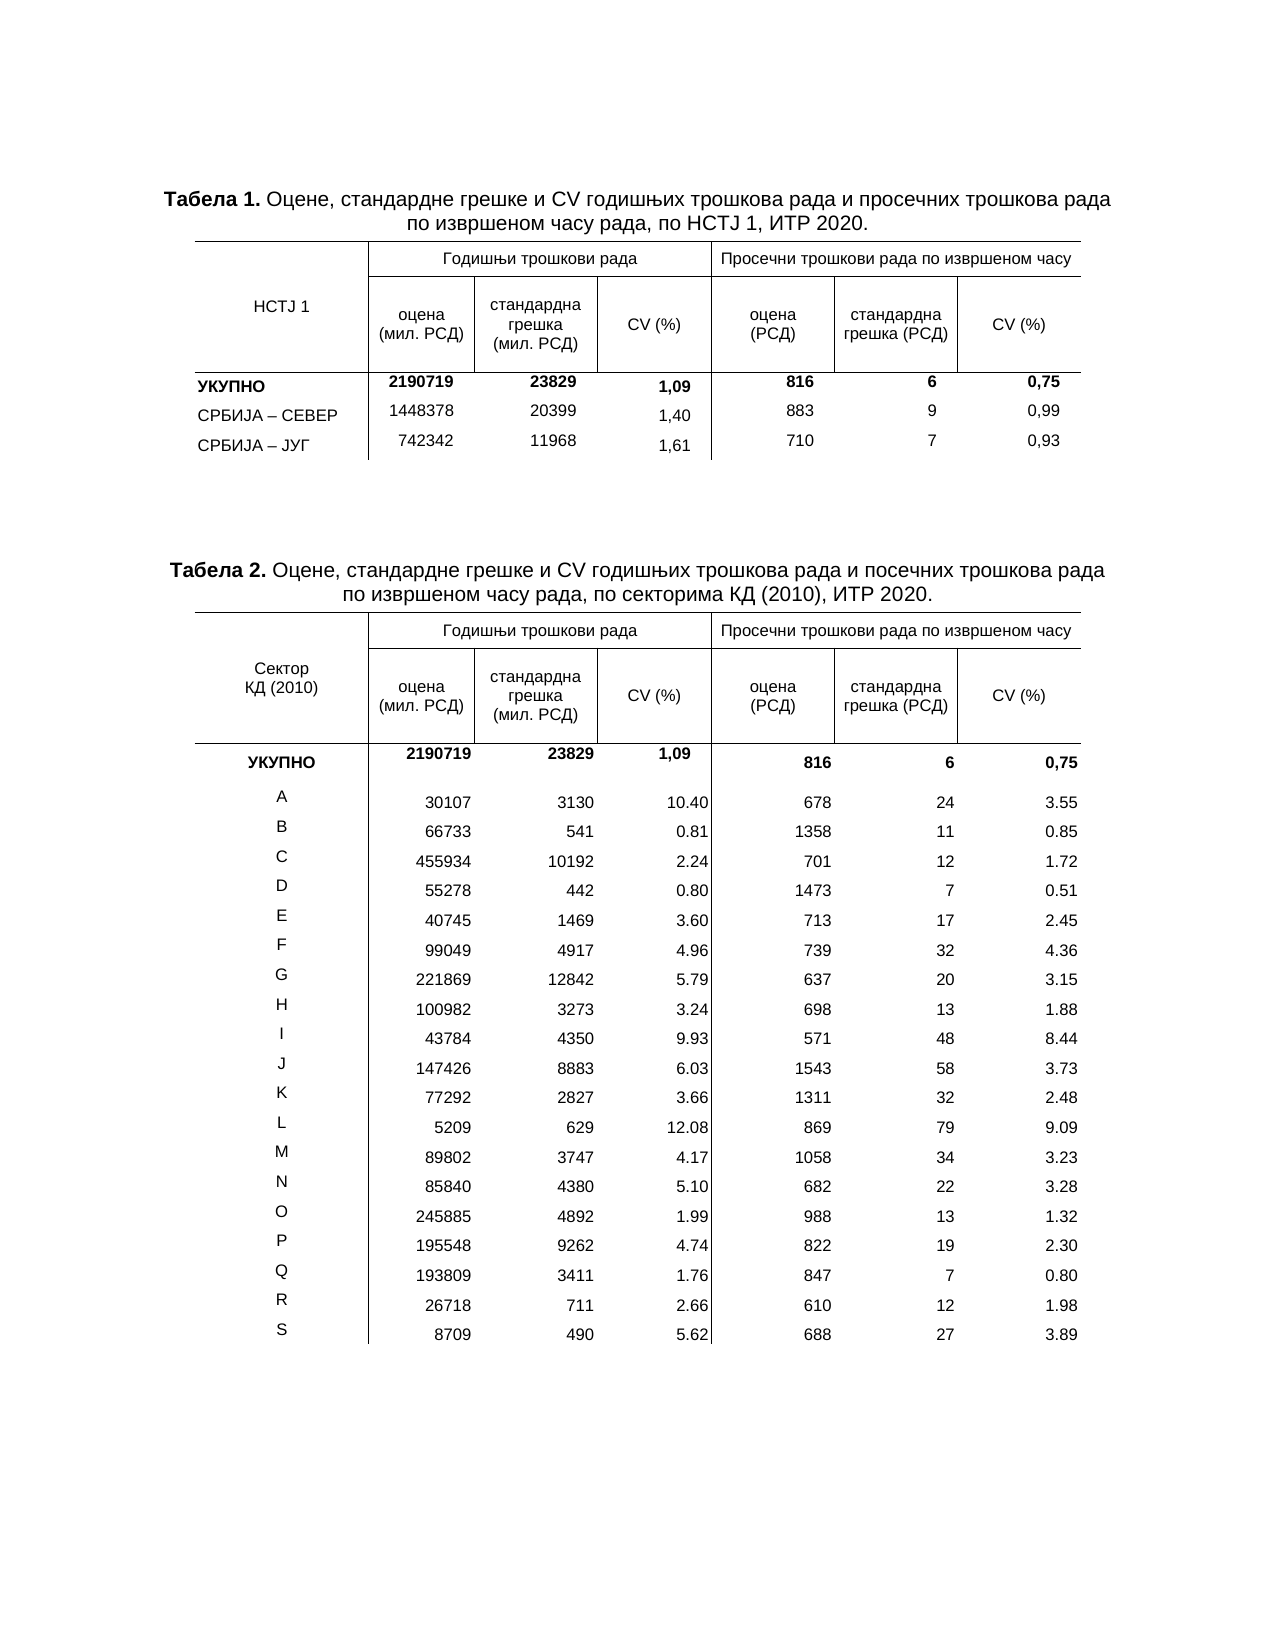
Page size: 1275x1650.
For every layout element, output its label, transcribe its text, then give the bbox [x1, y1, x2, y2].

table_cell 9 [834, 401, 957, 431]
table_cell 4917 [474, 930, 597, 959]
table_cell 2.66 [597, 1285, 711, 1314]
table_cell S [195, 1315, 368, 1344]
table_cell P [195, 1226, 368, 1255]
table_cell 0,75 [957, 744, 1081, 782]
table_cell 3.24 [597, 989, 711, 1019]
table_cell 816 [712, 744, 834, 782]
table_cell 20 [834, 960, 957, 989]
table_cell 12842 [474, 960, 597, 989]
table_cell J [195, 1048, 368, 1078]
text Табела 1. Оцене, стандардне грешке и CV годишњих трошкова рада и просечних трошкова рада по извршеном часу рада, по НСТЈ 1, ИТР 2020. [150, 186, 1125, 234]
table_cell 4892 [474, 1196, 597, 1226]
table_cell 23829 [474, 373, 597, 401]
table_cell 2.45 [957, 900, 1081, 930]
table_cell 3273 [474, 989, 597, 1019]
table_cell 1,09 [597, 744, 711, 782]
table_cell L [195, 1108, 368, 1137]
table_header Годишњи трошкови рада [369, 613, 711, 648]
table_cell 9.09 [957, 1108, 1081, 1137]
table_cell 1543 [712, 1048, 834, 1078]
table_cell 12.08 [597, 1108, 711, 1137]
table_cell 24 [834, 782, 957, 812]
table_cell стандардна грешка (РСД) [835, 277, 957, 371]
table_cell 0,75 [957, 373, 1081, 401]
table_cell 27 [834, 1315, 957, 1344]
table_cell СРБИЈА – СЕВЕР [195, 401, 368, 431]
table_cell 1,61 [597, 431, 711, 460]
table_cell 12 [834, 1285, 957, 1314]
table_cell B [195, 812, 368, 841]
table_cell 2.24 [597, 841, 711, 871]
table_cell 22 [834, 1167, 957, 1196]
table_cell 2190719 [369, 744, 474, 782]
table_cell 1.76 [597, 1255, 711, 1285]
table_cell 1473 [712, 871, 834, 900]
table_cell 77292 [369, 1078, 474, 1107]
table_cell H [195, 989, 368, 1019]
table_cell 9262 [474, 1226, 597, 1255]
table_cell 26718 [369, 1285, 474, 1314]
table_cell 0.85 [957, 812, 1081, 841]
table_cell 4.36 [957, 930, 1081, 959]
table_cell 147426 [369, 1048, 474, 1078]
table_cell 85840 [369, 1167, 474, 1196]
table_cell A [195, 782, 368, 812]
table_header Сектор КД (2010) [195, 613, 368, 743]
table_cell CV (%) [958, 277, 1081, 371]
table_header Просечни трошкови рада по извршеном часу [712, 242, 1081, 276]
table_cell 0.80 [597, 871, 711, 900]
table_cell F [195, 930, 368, 959]
table_cell 7 [834, 1255, 957, 1285]
table_cell оцена (РСД) [712, 649, 834, 743]
table_cell CV (%) [958, 649, 1081, 743]
table_cell 701 [712, 841, 834, 871]
table_cell УКУПНО [195, 373, 368, 401]
table_cell УКУПНО [195, 744, 368, 782]
table_cell стандардна грешка (мил. РСД) [475, 649, 597, 743]
table_cell оцена (РСД) [712, 277, 834, 371]
table_cell 7 [834, 871, 957, 900]
table_cell 30107 [369, 782, 474, 812]
table_cell K [195, 1078, 368, 1107]
table_cell 3.55 [957, 782, 1081, 812]
table_cell 711 [474, 1285, 597, 1314]
table_cell 713 [712, 900, 834, 930]
table_cell 739 [712, 930, 834, 959]
table_cell 2.48 [957, 1078, 1081, 1107]
table_cell 2827 [474, 1078, 597, 1107]
table_cell 43784 [369, 1019, 474, 1048]
table_cell 5209 [369, 1108, 474, 1137]
table_cell 816 [712, 373, 834, 401]
table_cell 12 [834, 841, 957, 871]
table_cell 6.03 [597, 1048, 711, 1078]
table_cell D [195, 871, 368, 900]
table_cell 40745 [369, 900, 474, 930]
table_cell 245885 [369, 1196, 474, 1226]
table_cell 48 [834, 1019, 957, 1048]
table_cell оцена (мил. РСД) [369, 649, 474, 743]
table_cell 541 [474, 812, 597, 841]
table_cell 100982 [369, 989, 474, 1019]
table_cell 4350 [474, 1019, 597, 1048]
table_cell 2190719 [369, 373, 474, 401]
table_cell 610 [712, 1285, 834, 1314]
table_cell 3.23 [957, 1137, 1081, 1167]
table_cell 678 [712, 782, 834, 812]
table_cell 0.80 [957, 1255, 1081, 1285]
table_cell 11 [834, 812, 957, 841]
table_cell 99049 [369, 930, 474, 959]
table_cell CV (%) [598, 277, 711, 371]
table_cell 11968 [474, 431, 597, 460]
table_cell 822 [712, 1226, 834, 1255]
table_cell 629 [474, 1108, 597, 1137]
table_cell 3.66 [597, 1078, 711, 1107]
table_cell 4380 [474, 1167, 597, 1196]
table_cell 13 [834, 989, 957, 1019]
table_cell 10.40 [597, 782, 711, 812]
table_cell 1.32 [957, 1196, 1081, 1226]
table_cell 79 [834, 1108, 957, 1137]
table_cell 9.93 [597, 1019, 711, 1048]
table_cell 847 [712, 1255, 834, 1285]
table_header НСТЈ 1 [195, 242, 368, 371]
table_cell 23829 [474, 744, 597, 782]
table_cell 8883 [474, 1048, 597, 1078]
table_cell 1469 [474, 900, 597, 930]
table_cell M [195, 1137, 368, 1167]
table_cell I [195, 1019, 368, 1048]
table_cell 455934 [369, 841, 474, 871]
table_cell 5.10 [597, 1167, 711, 1196]
table_cell 3411 [474, 1255, 597, 1285]
table_cell 1.88 [957, 989, 1081, 1019]
table_cell 10192 [474, 841, 597, 871]
table_cell 1448378 [369, 401, 474, 431]
table_cell 58 [834, 1048, 957, 1078]
table_cell 3130 [474, 782, 597, 812]
table_cell 3.60 [597, 900, 711, 930]
table_cell 3.15 [957, 960, 1081, 989]
table_cell стандардна грешка (РСД) [835, 649, 957, 743]
table_cell 637 [712, 960, 834, 989]
table_cell 89802 [369, 1137, 474, 1167]
table_cell СРБИЈА – ЈУГ [195, 431, 368, 460]
table_cell 3747 [474, 1137, 597, 1167]
table_header Годишњи трошкови рада [369, 242, 711, 276]
table_cell 34 [834, 1137, 957, 1167]
table_cell 195548 [369, 1226, 474, 1255]
table_cell 0.51 [957, 871, 1081, 900]
table_cell 3.89 [957, 1315, 1081, 1344]
table_cell 1311 [712, 1078, 834, 1107]
table_cell 0.81 [597, 812, 711, 841]
table_cell 13 [834, 1196, 957, 1226]
table_cell 698 [712, 989, 834, 1019]
table_cell 1.72 [957, 841, 1081, 871]
table_cell 4.96 [597, 930, 711, 959]
table_cell CV (%) [598, 649, 711, 743]
table_cell 682 [712, 1167, 834, 1196]
table_cell 1058 [712, 1137, 834, 1167]
table_cell 32 [834, 1078, 957, 1107]
table_cell 1,09 [597, 373, 711, 401]
table_cell 5.62 [597, 1315, 711, 1344]
table_cell 19 [834, 1226, 957, 1255]
table_cell 688 [712, 1315, 834, 1344]
table_cell 4.17 [597, 1137, 711, 1167]
table_cell 1358 [712, 812, 834, 841]
table_cell 3.28 [957, 1167, 1081, 1196]
table_cell 710 [712, 431, 834, 460]
table_cell O [195, 1196, 368, 1226]
table_cell 3.73 [957, 1048, 1081, 1078]
table_cell 66733 [369, 812, 474, 841]
table_cell R [195, 1285, 368, 1314]
table_cell 5.79 [597, 960, 711, 989]
table_cell 17 [834, 900, 957, 930]
table_cell 6 [834, 373, 957, 401]
table_cell 0,93 [957, 431, 1081, 460]
table_cell 7 [834, 431, 957, 460]
table_cell 193809 [369, 1255, 474, 1285]
table_cell 1.99 [597, 1196, 711, 1226]
table_cell 883 [712, 401, 834, 431]
table_cell Q [195, 1255, 368, 1285]
table_cell 869 [712, 1108, 834, 1137]
table_cell 1.98 [957, 1285, 1081, 1314]
table_cell 2.30 [957, 1226, 1081, 1255]
table_cell оцена (мил. РСД) [369, 277, 474, 371]
table_header Просечни трошкови рада по извршеном часу [712, 613, 1081, 648]
text Табела 2. Оцене, стандардне грешке и CV годишњих трошкова рада и посечних трошкова рада по извршеном часу рада, по секторима КД (2010), ИТР 2020. [150, 558, 1125, 606]
table_cell 8709 [369, 1315, 474, 1344]
table_cell 1,40 [597, 401, 711, 431]
table_cell 8.44 [957, 1019, 1081, 1048]
table_cell 4.74 [597, 1226, 711, 1255]
table_cell 988 [712, 1196, 834, 1226]
table_cell 442 [474, 871, 597, 900]
table_cell 6 [834, 744, 957, 782]
table_cell C [195, 841, 368, 871]
table_cell 20399 [474, 401, 597, 431]
table_cell 221869 [369, 960, 474, 989]
table_cell 55278 [369, 871, 474, 900]
table_cell G [195, 960, 368, 989]
table_cell 571 [712, 1019, 834, 1048]
table_cell 490 [474, 1315, 597, 1344]
table_cell 0,99 [957, 401, 1081, 431]
table_cell 742342 [369, 431, 474, 460]
table_cell N [195, 1167, 368, 1196]
table_cell E [195, 900, 368, 930]
table_cell стандардна грешка (мил. РСД) [475, 277, 597, 371]
table_cell 32 [834, 930, 957, 959]
